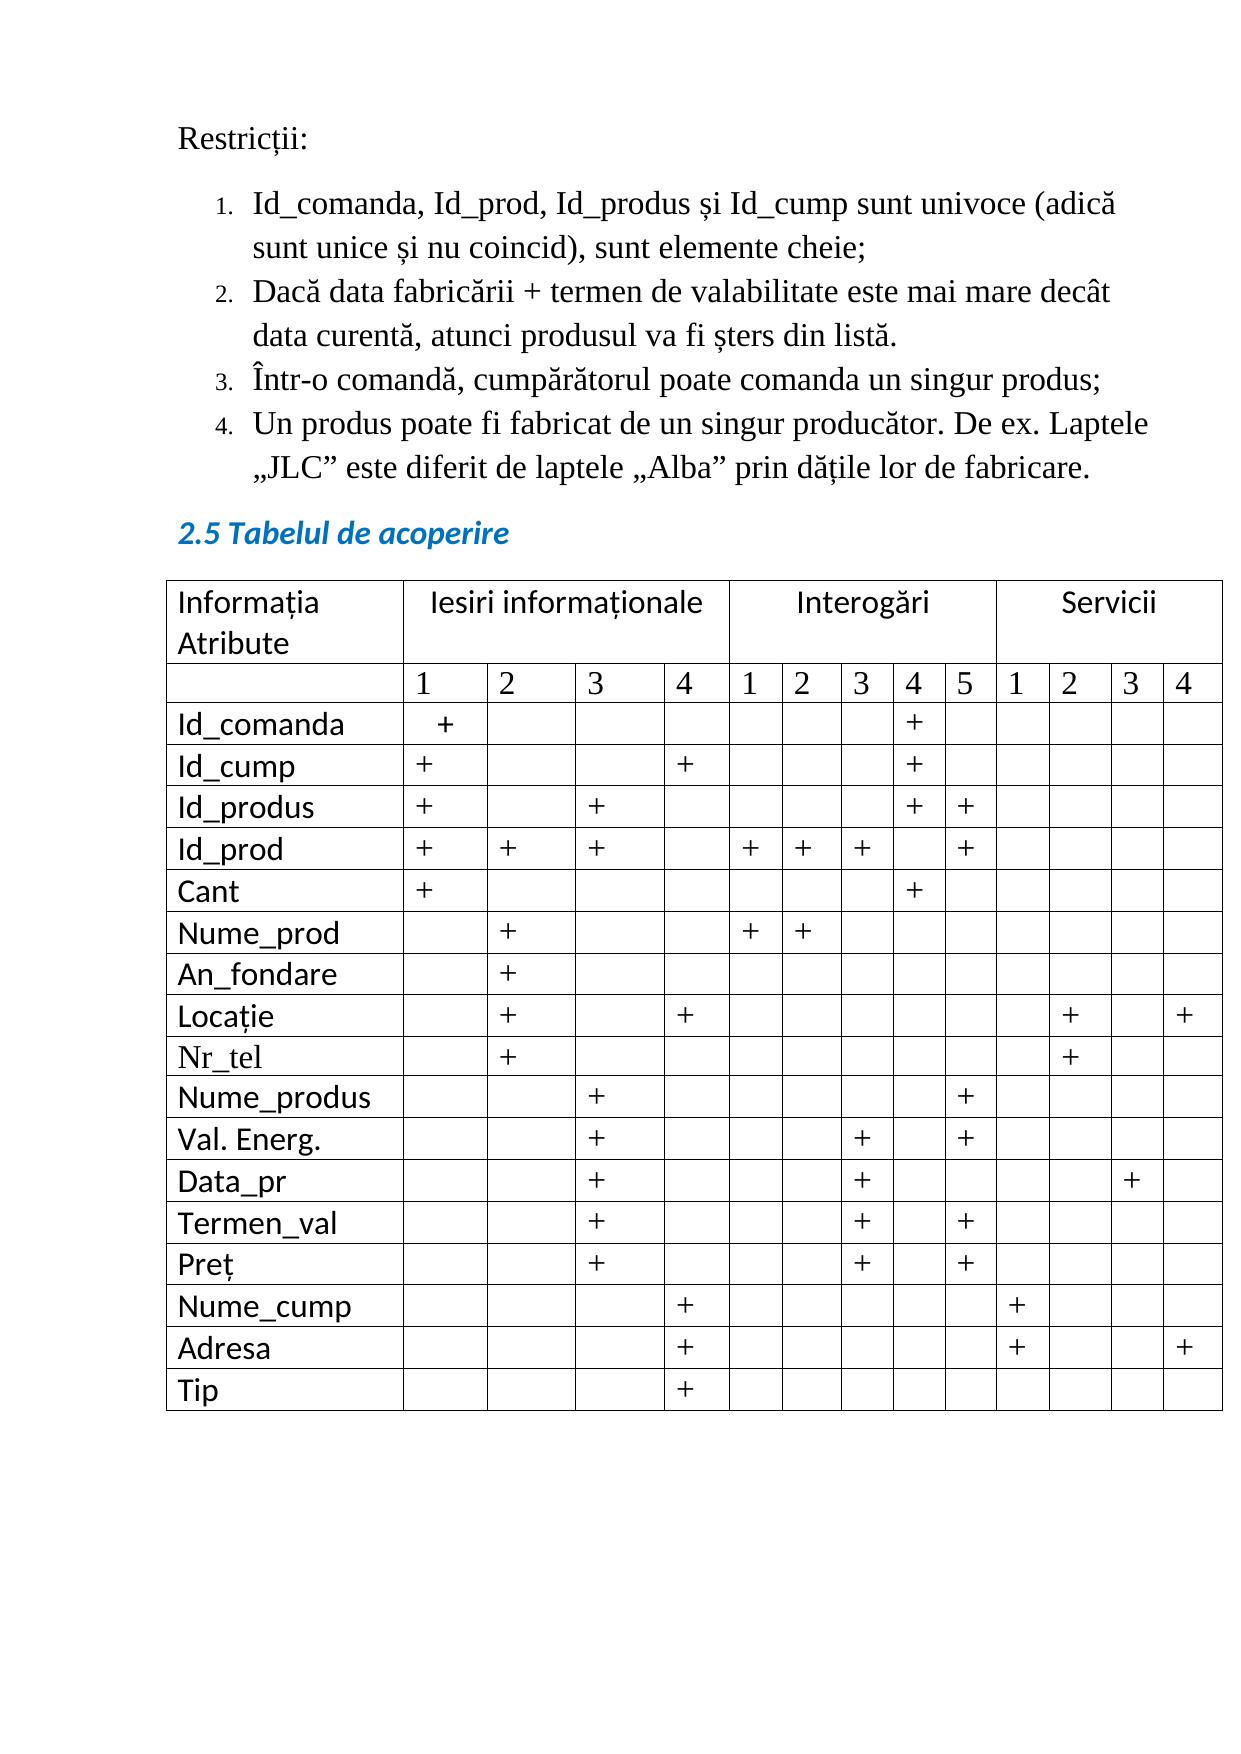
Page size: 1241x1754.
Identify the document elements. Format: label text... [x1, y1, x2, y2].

table_cell + [404, 870, 487, 911]
table_header Iesiri informaționale [404, 581, 729, 662]
table_cell 3 [1112, 664, 1163, 702]
table_cell [842, 912, 893, 952]
table_cell Preț [167, 1244, 403, 1284]
table_cell [1050, 703, 1111, 743]
table_cell + [1050, 995, 1111, 1036]
table_cell + [842, 1160, 893, 1201]
table_cell + [894, 870, 945, 911]
table_cell [1112, 1327, 1163, 1368]
table_cell [1164, 1285, 1222, 1326]
table_cell + [665, 745, 729, 785]
table_cell [783, 1160, 841, 1201]
table_cell [576, 1285, 664, 1326]
table_cell [665, 1118, 729, 1159]
table_cell + [894, 786, 945, 827]
table_cell [404, 995, 487, 1036]
table_cell [842, 1327, 893, 1368]
table_cell [946, 912, 996, 952]
table_cell [404, 1327, 487, 1368]
table_cell + [997, 1285, 1049, 1326]
table_cell [894, 1118, 945, 1159]
table_cell [730, 1244, 782, 1284]
table_cell + [730, 912, 782, 952]
table_cell 1 [997, 664, 1049, 702]
table_cell [730, 1285, 782, 1326]
table_cell [997, 1202, 1049, 1242]
table_cell [1112, 870, 1163, 911]
table_cell [488, 1244, 575, 1284]
table_cell [783, 1285, 841, 1326]
table_cell 2 [1050, 664, 1111, 702]
list Dacă data fabricării + termen de valabilitate este mai mare decât data curentă, atunci produsul va fi șters din listă. [215, 271, 1152, 353]
table_cell 4 [665, 664, 729, 702]
table_cell [894, 1285, 945, 1326]
table_cell 4 [1164, 664, 1222, 702]
table_cell [1050, 912, 1111, 952]
table_cell [783, 995, 841, 1036]
table_cell [1112, 1076, 1163, 1117]
table_cell [488, 1285, 575, 1326]
table_cell [894, 1160, 945, 1201]
table_cell [1164, 828, 1222, 869]
table_cell + [894, 745, 945, 785]
table_cell [730, 703, 782, 743]
table_cell [404, 1160, 487, 1201]
table_cell + [1164, 1327, 1222, 1368]
table_cell [1164, 954, 1222, 994]
table_cell [730, 1037, 782, 1075]
table_cell [576, 995, 664, 1036]
table_cell [730, 786, 782, 827]
table_cell [167, 664, 403, 702]
table_cell Nume_produs [167, 1076, 403, 1117]
table_cell [894, 828, 945, 869]
table_cell [1112, 954, 1163, 994]
table_cell [842, 1369, 893, 1409]
table_cell Nume_prod [167, 912, 403, 952]
table_cell + [576, 1160, 664, 1201]
table_cell [665, 1037, 729, 1075]
table_cell + [404, 745, 487, 785]
table_cell [1050, 1369, 1111, 1409]
table_cell [730, 1076, 782, 1117]
table_cell [1050, 1160, 1111, 1201]
list Într-o comandă, cumpărătorul poate comanda un singur produs; [215, 359, 1152, 398]
table_cell [1164, 703, 1222, 743]
table_cell + [946, 828, 996, 869]
table_cell [665, 870, 729, 911]
table_cell [576, 912, 664, 952]
table_cell [997, 786, 1049, 827]
table_cell + [946, 1202, 996, 1242]
table_cell [730, 870, 782, 911]
table_cell [404, 1285, 487, 1326]
table_cell [488, 745, 575, 785]
table_header Servicii [997, 581, 1222, 662]
table_cell [665, 1244, 729, 1284]
table_cell [488, 1202, 575, 1242]
table_cell [946, 995, 996, 1036]
table_cell [842, 703, 893, 743]
table_cell + [488, 912, 575, 952]
table_cell [1112, 786, 1163, 827]
table_cell + [488, 995, 575, 1036]
table_cell + [665, 1327, 729, 1368]
table_cell [997, 995, 1049, 1036]
table_cell [730, 1369, 782, 1409]
table_cell + [946, 786, 996, 827]
table_cell [730, 745, 782, 785]
table_cell + [946, 1244, 996, 1284]
table_cell [576, 1369, 664, 1409]
table_cell 5 [946, 664, 996, 702]
table_cell [842, 745, 893, 785]
table_cell [404, 1369, 487, 1409]
table_cell [730, 1160, 782, 1201]
table_cell [576, 870, 664, 911]
table_cell [404, 1037, 487, 1075]
table_cell [783, 1327, 841, 1368]
text Restricții: [177, 118, 1152, 156]
table_cell + [946, 1118, 996, 1159]
table_cell [1164, 745, 1222, 785]
table_cell 4 [894, 664, 945, 702]
table_cell + [783, 828, 841, 869]
table_cell + [1050, 1037, 1111, 1075]
table_cell + [665, 995, 729, 1036]
table_cell [1050, 1118, 1111, 1159]
list Id_comanda, Id_prod, Id_produs și Id_cump sunt univoce (adică sunt unice și nu coincid), sunt elemente cheie; [215, 183, 1152, 265]
table_cell [730, 995, 782, 1036]
table_cell [576, 1327, 664, 1368]
table_cell [1112, 912, 1163, 952]
table_cell Data_pr [167, 1160, 403, 1201]
table_cell [1112, 745, 1163, 785]
table_cell An_fondare [167, 954, 403, 994]
text 2.5 Tabelul de acoperire [177, 512, 1152, 553]
table_cell [842, 786, 893, 827]
table_cell [946, 1327, 996, 1368]
table_cell 3 [576, 664, 664, 702]
table_cell [1112, 1118, 1163, 1159]
table_cell [730, 1202, 782, 1242]
table_cell [665, 786, 729, 827]
table_cell [665, 1160, 729, 1201]
table_cell [1164, 1037, 1222, 1075]
table_cell [842, 1076, 893, 1117]
table_cell [783, 1037, 841, 1075]
table_cell Id_comanda [167, 703, 403, 743]
table_cell [488, 1160, 575, 1201]
table_cell [665, 828, 729, 869]
table_cell [997, 1037, 1049, 1075]
table_cell [1050, 828, 1111, 869]
table_cell [576, 1037, 664, 1075]
table_cell [404, 1244, 487, 1284]
table_cell [576, 703, 664, 743]
table_cell 2 [488, 664, 575, 702]
table_cell [488, 1369, 575, 1409]
table_cell [1050, 1202, 1111, 1242]
table_cell [997, 745, 1049, 785]
table_cell [1112, 995, 1163, 1036]
table_cell [730, 1327, 782, 1368]
table_cell [1050, 745, 1111, 785]
table_cell [665, 703, 729, 743]
table_cell [1164, 1076, 1222, 1117]
table_cell + [665, 1369, 729, 1409]
table_cell [488, 1076, 575, 1117]
table_cell [1164, 1160, 1222, 1201]
table_cell [783, 1076, 841, 1117]
table_cell [997, 1244, 1049, 1284]
table_cell [946, 703, 996, 743]
table_header Interogări [730, 581, 996, 662]
table_cell [1164, 1369, 1222, 1409]
table_cell [488, 786, 575, 827]
table_cell + [783, 912, 841, 952]
table_cell [946, 870, 996, 911]
table_cell [1112, 1244, 1163, 1284]
table_cell [783, 870, 841, 911]
table_cell [946, 1160, 996, 1201]
table_cell 1 [730, 664, 782, 702]
table_cell [783, 745, 841, 785]
table_cell + [576, 1244, 664, 1284]
table_cell Val. Energ. [167, 1118, 403, 1159]
table_cell [1164, 786, 1222, 827]
table_cell [488, 870, 575, 911]
table_cell + [488, 1037, 575, 1075]
table_cell Termen_val [167, 1202, 403, 1242]
table_cell [1050, 786, 1111, 827]
table_cell [842, 954, 893, 994]
list Un produs poate fi fabricat de un singur producător. De ex. Laptele „JLC” este diferit de laptele „Alba” prin dățile lor de fabricare. [215, 403, 1152, 486]
table_cell + [404, 786, 487, 827]
table_cell [997, 703, 1049, 743]
table_cell + [1164, 995, 1222, 1036]
table_cell [997, 1076, 1049, 1117]
table_cell [488, 1118, 575, 1159]
table_cell + [576, 1118, 664, 1159]
table_cell [842, 995, 893, 1036]
table_cell [894, 1037, 945, 1075]
table_cell 1 [404, 664, 487, 702]
table_cell Adresa [167, 1327, 403, 1368]
table_cell [404, 954, 487, 994]
table_cell [1050, 1244, 1111, 1284]
table_cell + [576, 828, 664, 869]
table_cell [997, 954, 1049, 994]
table_cell [946, 1285, 996, 1326]
table_cell [665, 1076, 729, 1117]
table_cell + [576, 1202, 664, 1242]
table_cell [665, 954, 729, 994]
table_cell [997, 1118, 1049, 1159]
table_cell + [842, 1244, 893, 1284]
table_cell [783, 786, 841, 827]
table_cell [946, 954, 996, 994]
table_cell [783, 1244, 841, 1284]
table_cell + [1112, 1160, 1163, 1201]
table_cell Nr_tel [167, 1037, 403, 1075]
table_cell + [488, 954, 575, 994]
table_cell + [665, 1285, 729, 1326]
table_cell [488, 1327, 575, 1368]
table_cell [894, 1369, 945, 1409]
table_cell + [404, 703, 487, 743]
table_cell [842, 870, 893, 911]
table_cell [1050, 1076, 1111, 1117]
table_cell [404, 1076, 487, 1117]
table_cell [404, 1118, 487, 1159]
table_cell [894, 1202, 945, 1242]
table_cell [894, 1076, 945, 1117]
table_cell [783, 1118, 841, 1159]
table_cell + [894, 703, 945, 743]
table_cell + [842, 1202, 893, 1242]
table_cell Id_cump [167, 745, 403, 785]
table_cell [997, 1160, 1049, 1201]
table_cell [576, 954, 664, 994]
table_cell Tip [167, 1369, 403, 1409]
table_cell + [576, 786, 664, 827]
table_cell [894, 912, 945, 952]
table_cell [997, 828, 1049, 869]
table_cell Locație [167, 995, 403, 1036]
table_cell + [997, 1327, 1049, 1368]
table_cell [1050, 954, 1111, 994]
table_cell [783, 1369, 841, 1409]
table_cell [783, 1202, 841, 1242]
table_cell [730, 954, 782, 994]
table_cell [404, 1202, 487, 1242]
table_cell [404, 912, 487, 952]
table_cell + [842, 1118, 893, 1159]
table_cell [1112, 1285, 1163, 1326]
table_cell + [488, 828, 575, 869]
table_cell [1164, 870, 1222, 911]
table_cell [665, 1202, 729, 1242]
table_cell [894, 1327, 945, 1368]
table_cell [894, 954, 945, 994]
table_cell [1112, 828, 1163, 869]
table_cell [1164, 912, 1222, 952]
table_header Informația Atribute [167, 581, 403, 662]
table_cell 2 [783, 664, 841, 702]
table_cell [894, 995, 945, 1036]
table_cell [1164, 1118, 1222, 1159]
table_cell Nume_cump [167, 1285, 403, 1326]
table_cell [997, 912, 1049, 952]
table_cell [665, 912, 729, 952]
table_cell [1112, 1202, 1163, 1242]
table_cell + [404, 828, 487, 869]
table_cell Id_prod [167, 828, 403, 869]
table_cell [946, 1369, 996, 1409]
table_cell Id_produs [167, 786, 403, 827]
table_cell [1112, 703, 1163, 743]
table_cell Cant [167, 870, 403, 911]
table_cell [946, 1037, 996, 1075]
table_cell [1050, 1285, 1111, 1326]
table_cell [1050, 1327, 1111, 1368]
table_cell [842, 1285, 893, 1326]
table_cell [1164, 1202, 1222, 1242]
table_cell 3 [842, 664, 893, 702]
table_cell [576, 745, 664, 785]
table_cell [842, 1037, 893, 1075]
table_cell + [730, 828, 782, 869]
table_cell [894, 1244, 945, 1284]
table_cell [783, 703, 841, 743]
table_cell [946, 745, 996, 785]
table_cell + [946, 1076, 996, 1117]
table_cell [1164, 1244, 1222, 1284]
table_cell [488, 703, 575, 743]
table_cell [1112, 1037, 1163, 1075]
table_cell [1112, 1369, 1163, 1409]
table_cell + [842, 828, 893, 869]
table_cell + [576, 1076, 664, 1117]
table_cell [783, 954, 841, 994]
table_cell [730, 1118, 782, 1159]
table_cell [1050, 870, 1111, 911]
table_cell [997, 1369, 1049, 1409]
table_cell [997, 870, 1049, 911]
